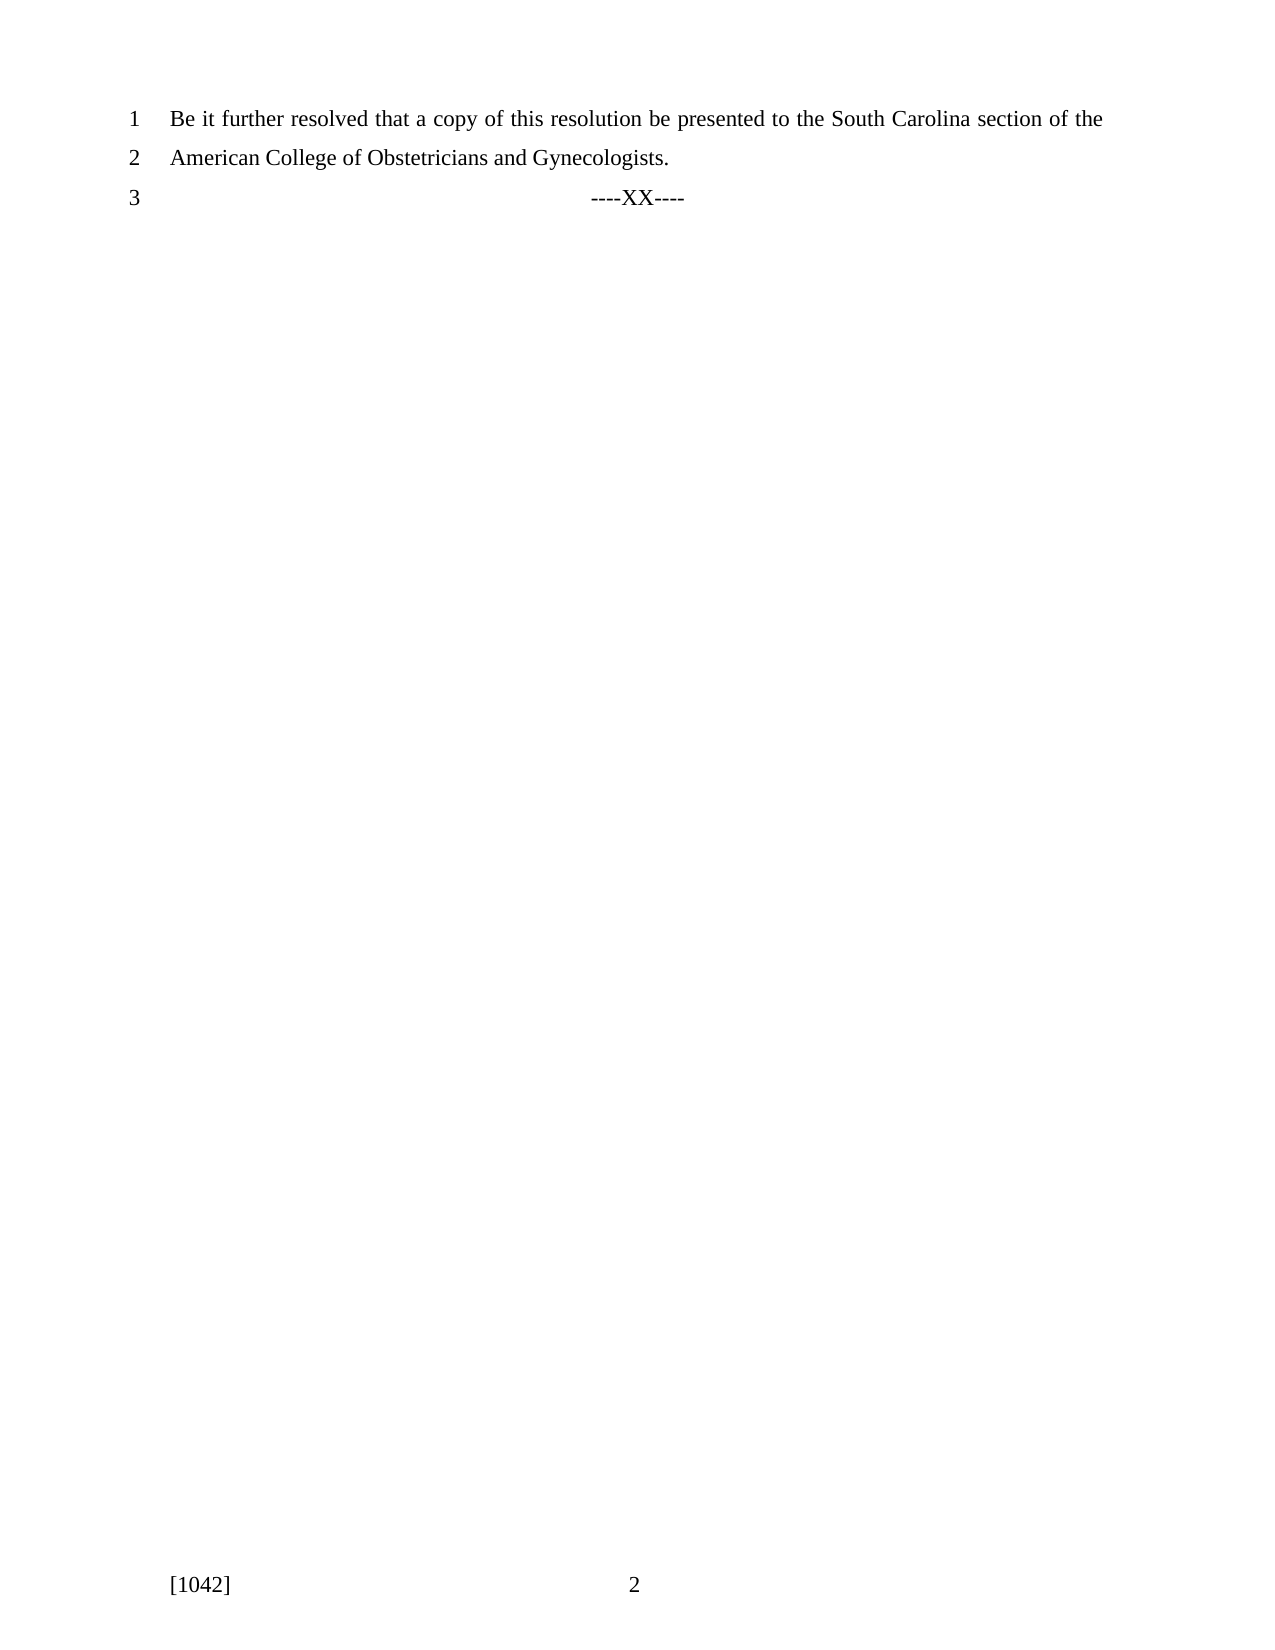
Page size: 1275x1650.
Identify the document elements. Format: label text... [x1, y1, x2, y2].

text Be it further resolved that a copy of this resolution be presented to the South Carolina section of the American College of Obstetricians and Gynecologists. [169, 105, 1106, 171]
text ----XX---- [169, 184, 1106, 210]
